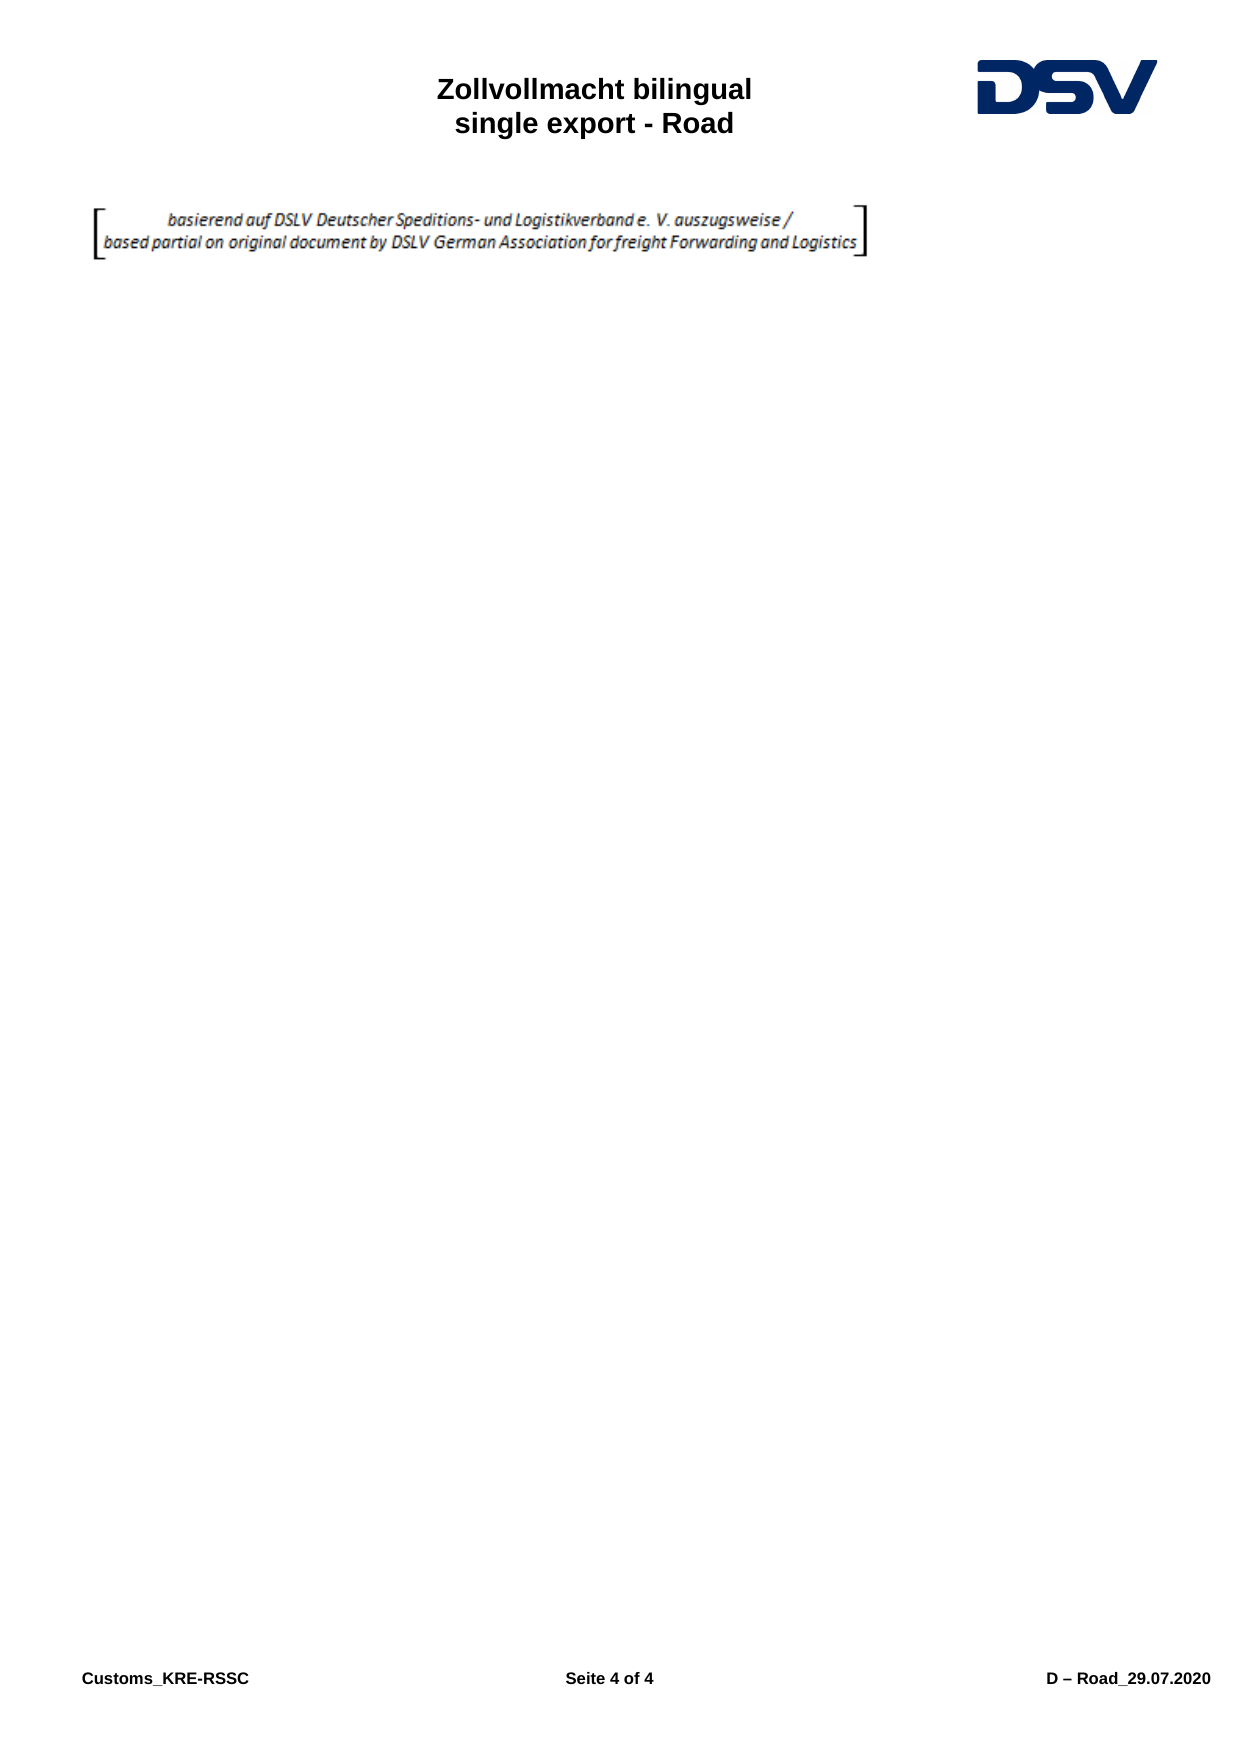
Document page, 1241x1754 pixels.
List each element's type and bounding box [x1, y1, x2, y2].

picture [976, 59, 1158, 115]
picture [88, 188, 878, 274]
